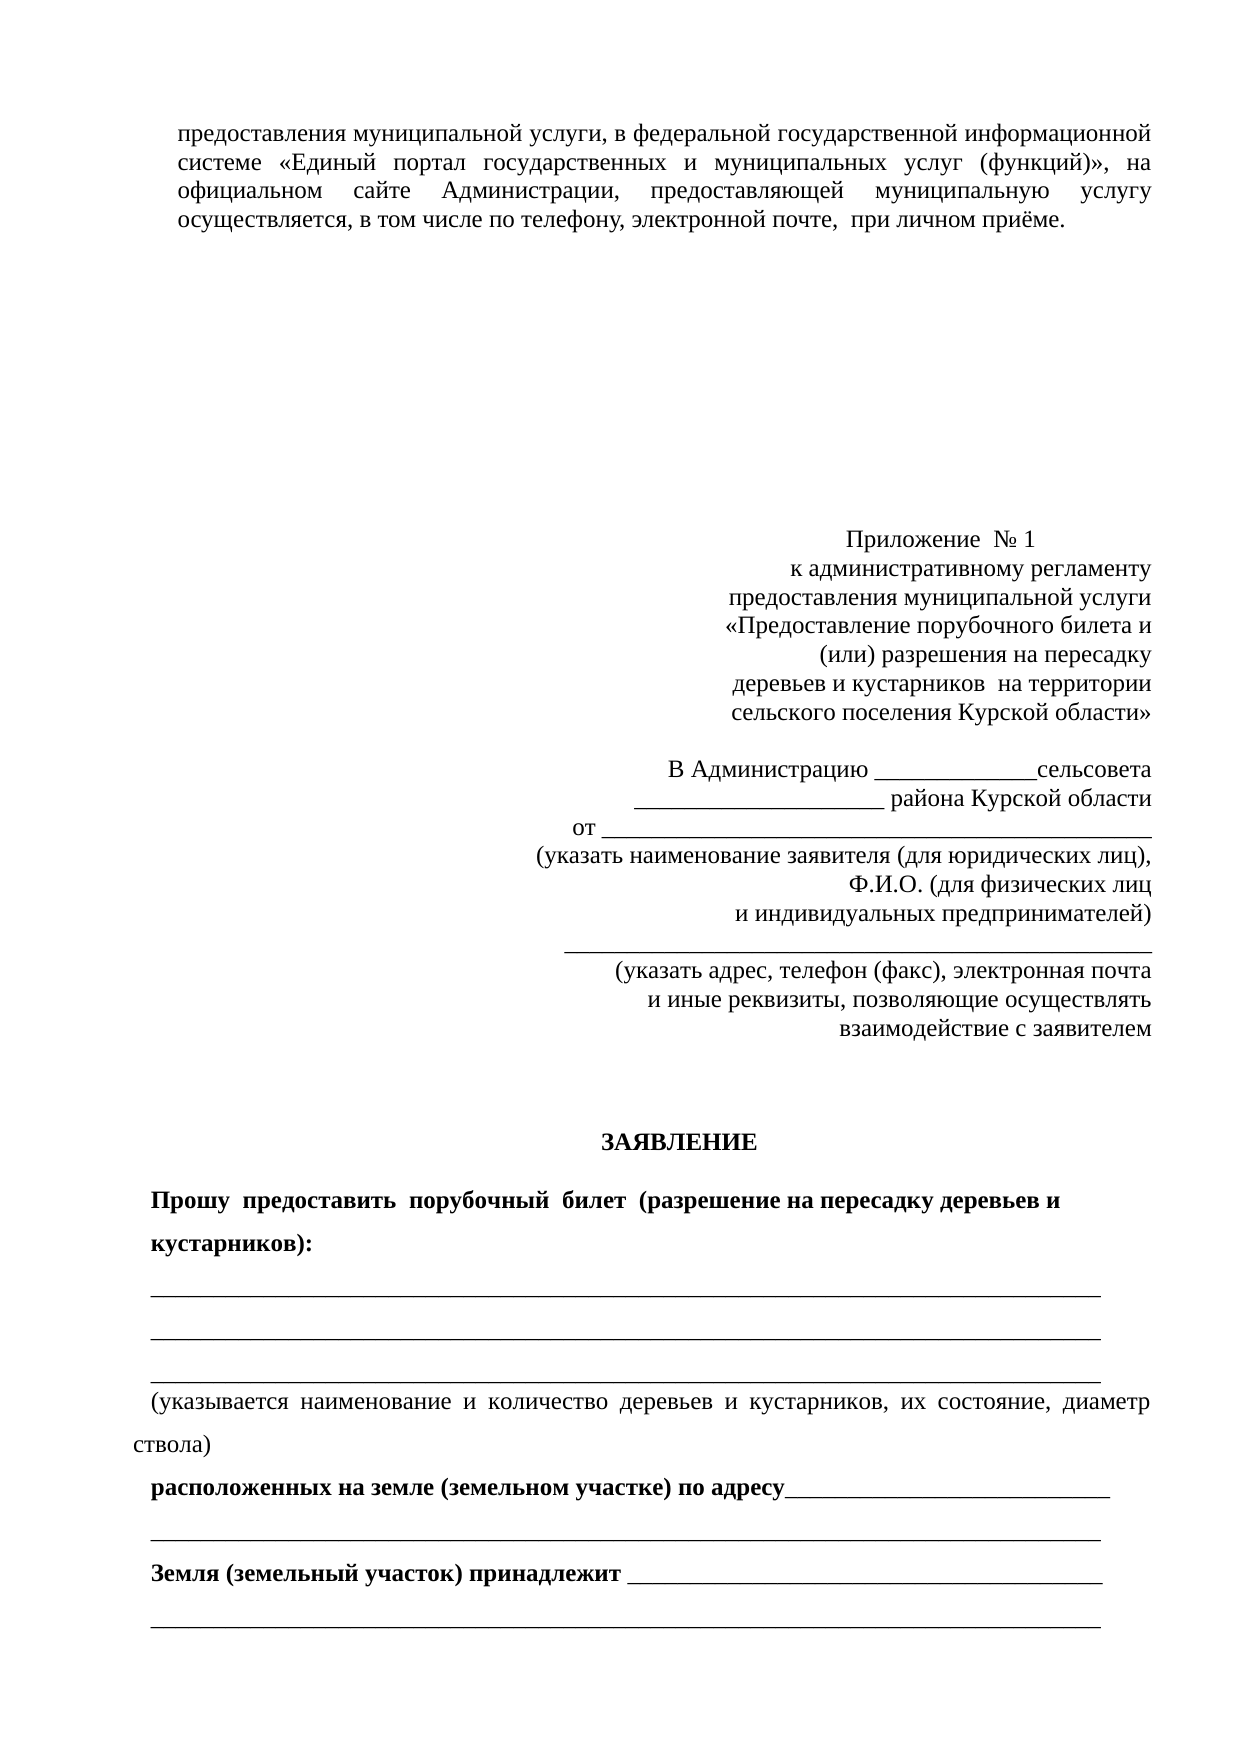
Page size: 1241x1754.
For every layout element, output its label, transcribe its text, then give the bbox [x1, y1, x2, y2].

text и индивидуальных предпринимателей) [177, 898, 1152, 927]
text (указать наименование заявителя (для юридических лиц), [177, 840, 1152, 869]
text ЗАЯВЛЕНИЕ [177, 1127, 1152, 1156]
text Ф.И.О. (для физических лиц [177, 869, 1152, 898]
text ____________________________________________________________________________ [133, 1314, 1152, 1343]
text Земля (земельный участок) принадлежит ______________________________________ [133, 1558, 1152, 1587]
text ____________________________________________________________________________ [133, 1271, 1152, 1300]
text (указывается наименование и количество деревьев и кустарников, их состояние, диаметр ствола) [133, 1386, 1152, 1458]
text ____________________________________________________________________________ [133, 1357, 1152, 1386]
text (указать адрес, телефон (факс), электронная почта [177, 955, 1152, 984]
text ____________________________________________________________________________ [133, 1515, 1152, 1544]
text _______________________________________________ [177, 927, 1152, 955]
text расположенных на земле (земельном участке) по адресу__________________________ [133, 1472, 1152, 1501]
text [177, 118, 1152, 233]
text ____________________ района Курской области [177, 783, 1152, 812]
text к административному регламенту предоставления муниципальной услуги [723, 553, 1152, 610]
text и иные реквизиты, позволяющие осуществлять [177, 984, 1152, 1013]
text «Предоставление порубочного билета и (или) разрешения на пересадку деревьев и кустарников на территории сельского поселения Курской области» [723, 610, 1152, 725]
text ____________________________________________________________________________ [133, 1602, 1152, 1630]
text Приложение № 1 [723, 524, 1152, 553]
text взаимодействие с заявителем [177, 1013, 1152, 1042]
text В Администрацию _____________сельсовета [177, 754, 1152, 783]
text кустарников): [133, 1228, 1152, 1257]
text от ____________________________________________ [177, 812, 1152, 840]
text Прошу предоставить порубочный билет (разрешение на пересадку деревьев и [133, 1185, 1152, 1213]
